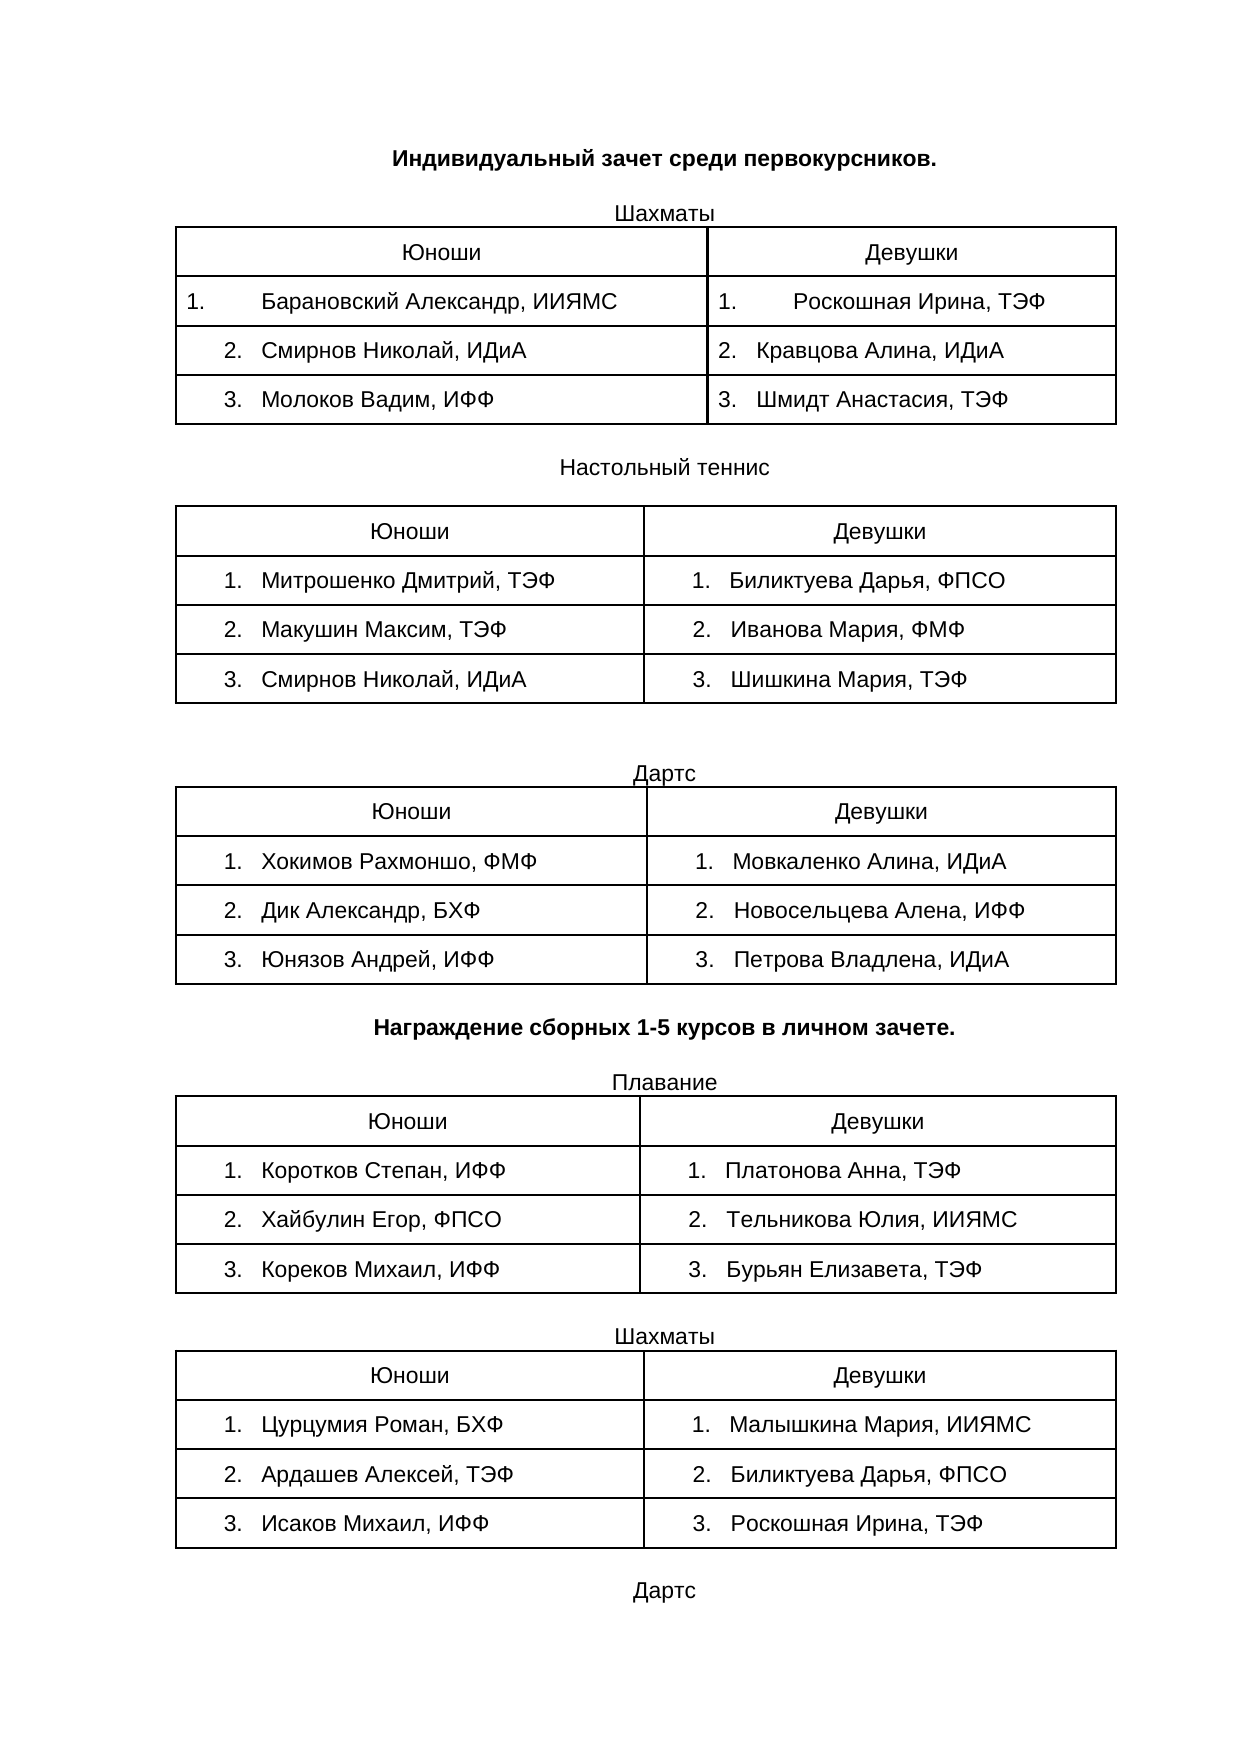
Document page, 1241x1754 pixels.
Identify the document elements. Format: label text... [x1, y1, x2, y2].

table_cell 2. Иванова Мария, ФМФ [645, 606, 1115, 653]
table_cell Юнязов Андрей, ИФФ [177, 936, 646, 983]
table_cell 2. Биликтуева Дарья, ФПСО [645, 1450, 1115, 1497]
table_cell Малышкина Мария, ИИЯМС [645, 1401, 1115, 1448]
table_cell Смирнов Николай, ИДиА [177, 655, 643, 702]
table_header Юноши [177, 1352, 643, 1399]
table_cell Митрошенко Дмитрий, ТЭФ [177, 557, 643, 604]
table_header Юноши [177, 1097, 639, 1144]
table_cell 3. Бурьян Елизавета, ТЭФ [641, 1245, 1115, 1292]
text Дартс [177, 1577, 1152, 1604]
table_header Юноши [177, 507, 643, 554]
text Награждение сборных 1-5 курсов в личном зачете. [177, 1014, 1152, 1040]
text Дартс [177, 759, 1152, 786]
text Индивидуальный зачет среди первокурсников. [177, 144, 1152, 171]
text Шахматы [177, 199, 1152, 226]
text Шахматы [177, 1323, 1152, 1349]
table_cell Хайбулин Егор, ФПСО [177, 1196, 639, 1243]
table_header Девушки [645, 1352, 1115, 1399]
table_header Девушки [648, 788, 1115, 835]
table_header Юноши [177, 228, 706, 275]
table_cell Кореков Михаил, ИФФ [177, 1245, 639, 1292]
table_cell Исаков Михаил, ИФФ [177, 1499, 643, 1547]
text Плавание [177, 1069, 1152, 1095]
table_cell Платонова Анна, ТЭФ [641, 1147, 1115, 1194]
table_cell 3. Петрова Владлена, ИДиА [648, 936, 1115, 983]
table_cell Барановский Александр, ИИЯМС [177, 277, 706, 324]
table_cell Ардашев Алексей, ТЭФ [177, 1450, 643, 1497]
text Настольный теннис [177, 425, 1152, 480]
table_cell 3. Шишкина Мария, ТЭФ [645, 655, 1115, 702]
table_cell Мовкаленко Алина, ИДиА [648, 837, 1115, 884]
table_cell Биликтуева Дарья, ФПСО [645, 557, 1115, 604]
table_cell Хокимов Рахмоншо, ФМФ [177, 837, 646, 884]
table_cell 2. Новосельцева Алена, ИФФ [648, 886, 1115, 934]
table_cell 2. Кравцова Алина, ИДиА [709, 327, 1115, 374]
table_cell 3. Роскошная Ирина, ТЭФ [645, 1499, 1115, 1547]
table_header Девушки [709, 228, 1115, 275]
table_cell Смирнов Николай, ИДиА [177, 327, 706, 374]
table_cell 2. Тельникова Юлия, ИИЯМС [641, 1196, 1115, 1243]
table_cell Дик Александр, БХФ [177, 886, 646, 934]
table_cell 3. Шмидт Анастасия, ТЭФ [709, 376, 1115, 423]
table_cell Коротков Степан, ИФФ [177, 1147, 639, 1194]
table_cell Роскошная Ирина, ТЭФ [709, 277, 1115, 324]
table_header Девушки [641, 1097, 1115, 1144]
table_header Девушки [645, 507, 1115, 554]
table_cell Молоков Вадим, ИФФ [177, 376, 706, 423]
table_cell Цурцумия Роман, БХФ [177, 1401, 643, 1448]
table_cell Макушин Максим, ТЭФ [177, 606, 643, 653]
table_header Юноши [177, 788, 646, 835]
